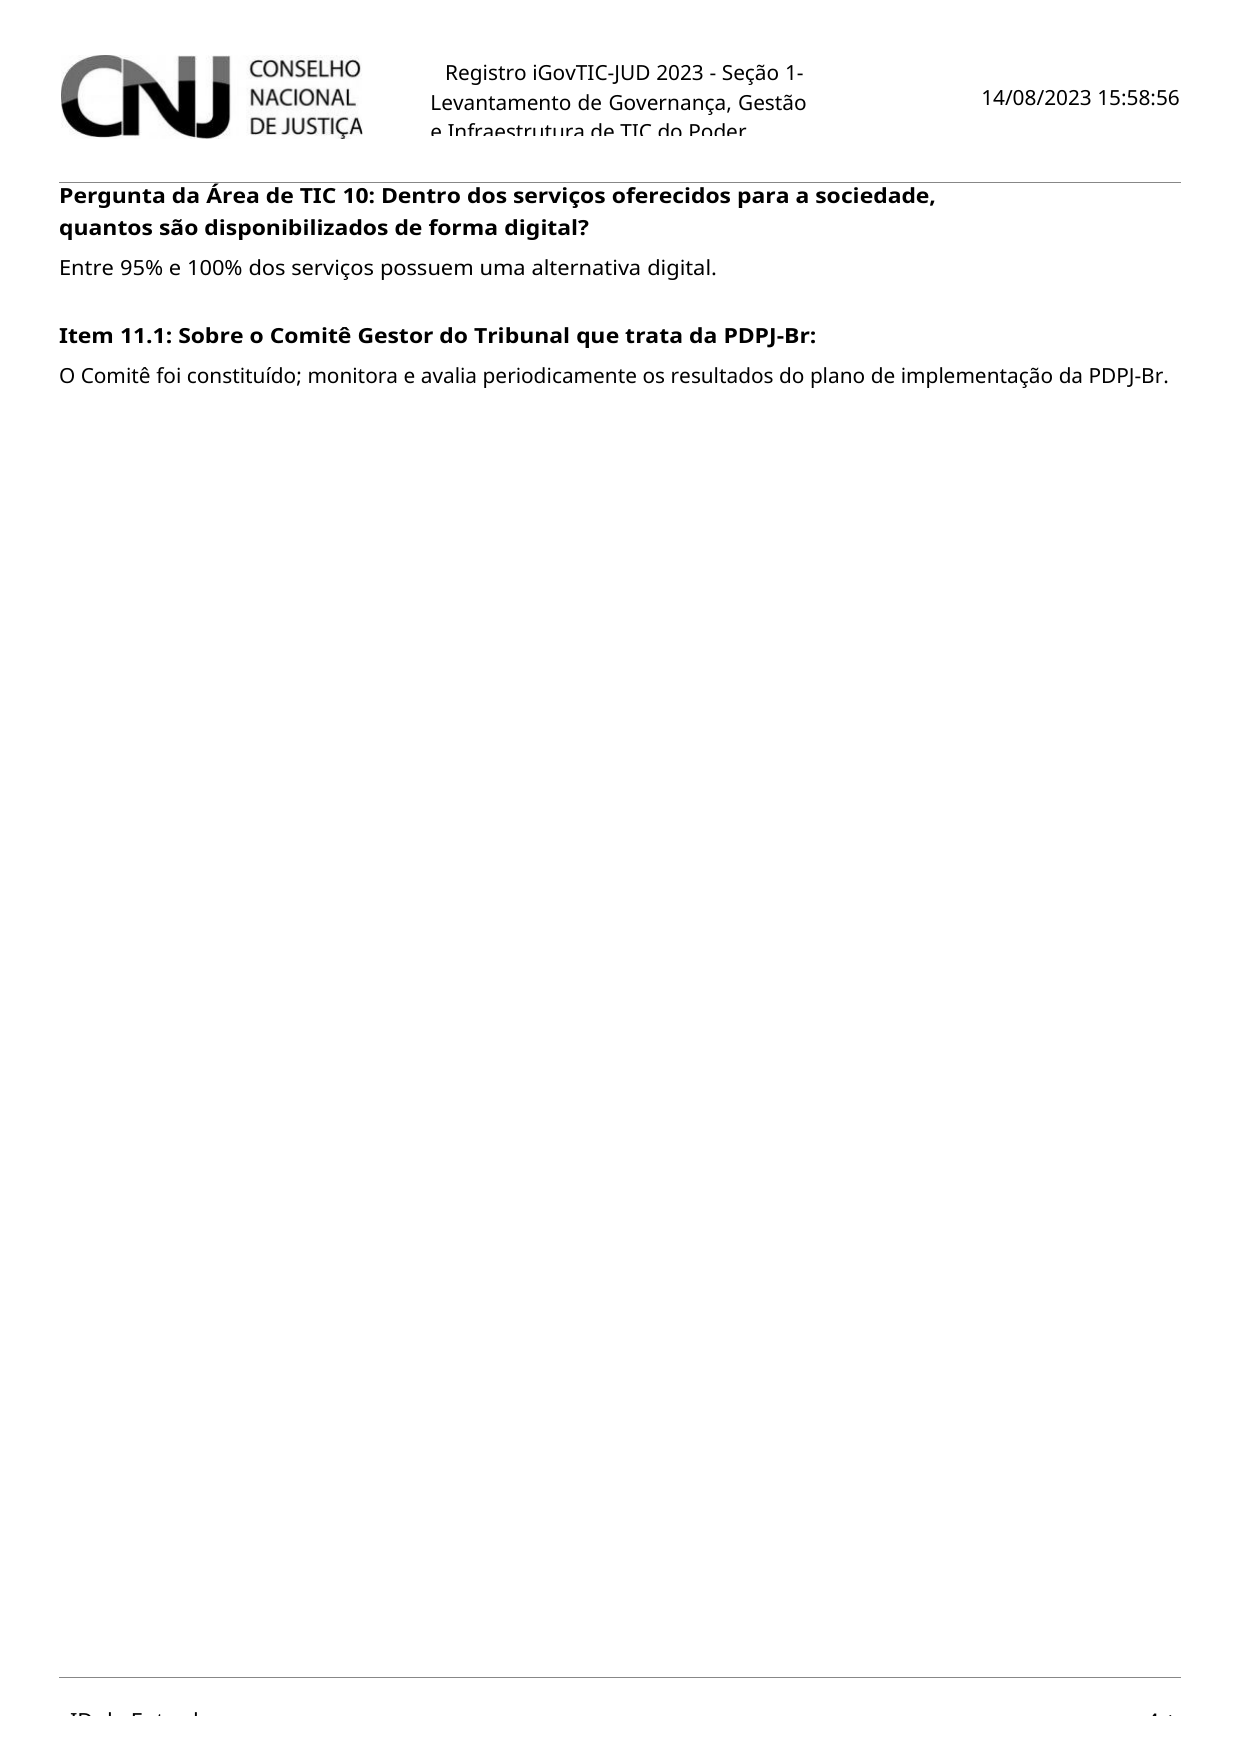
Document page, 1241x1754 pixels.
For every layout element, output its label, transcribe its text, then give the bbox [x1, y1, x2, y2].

text O Comitê foi constituído; monitora e avalia periodicamente os resultados do plano de implementação da PDPJ-Br. [59, 361, 1194, 389]
picture [61, 55, 363, 139]
text Pergunta da Área de TIC 10: Dentro dos serviços oferecidos para a sociedade, quantos são disponibilizados de forma digital? [59, 181, 1032, 242]
text Entre 95% e 100% dos serviços possuem uma alternativa digital. [59, 253, 1194, 282]
text Item 11.1: Sobre o Comitê Gestor do Tribunal que trata da PDPJ-Br: [59, 321, 1194, 350]
